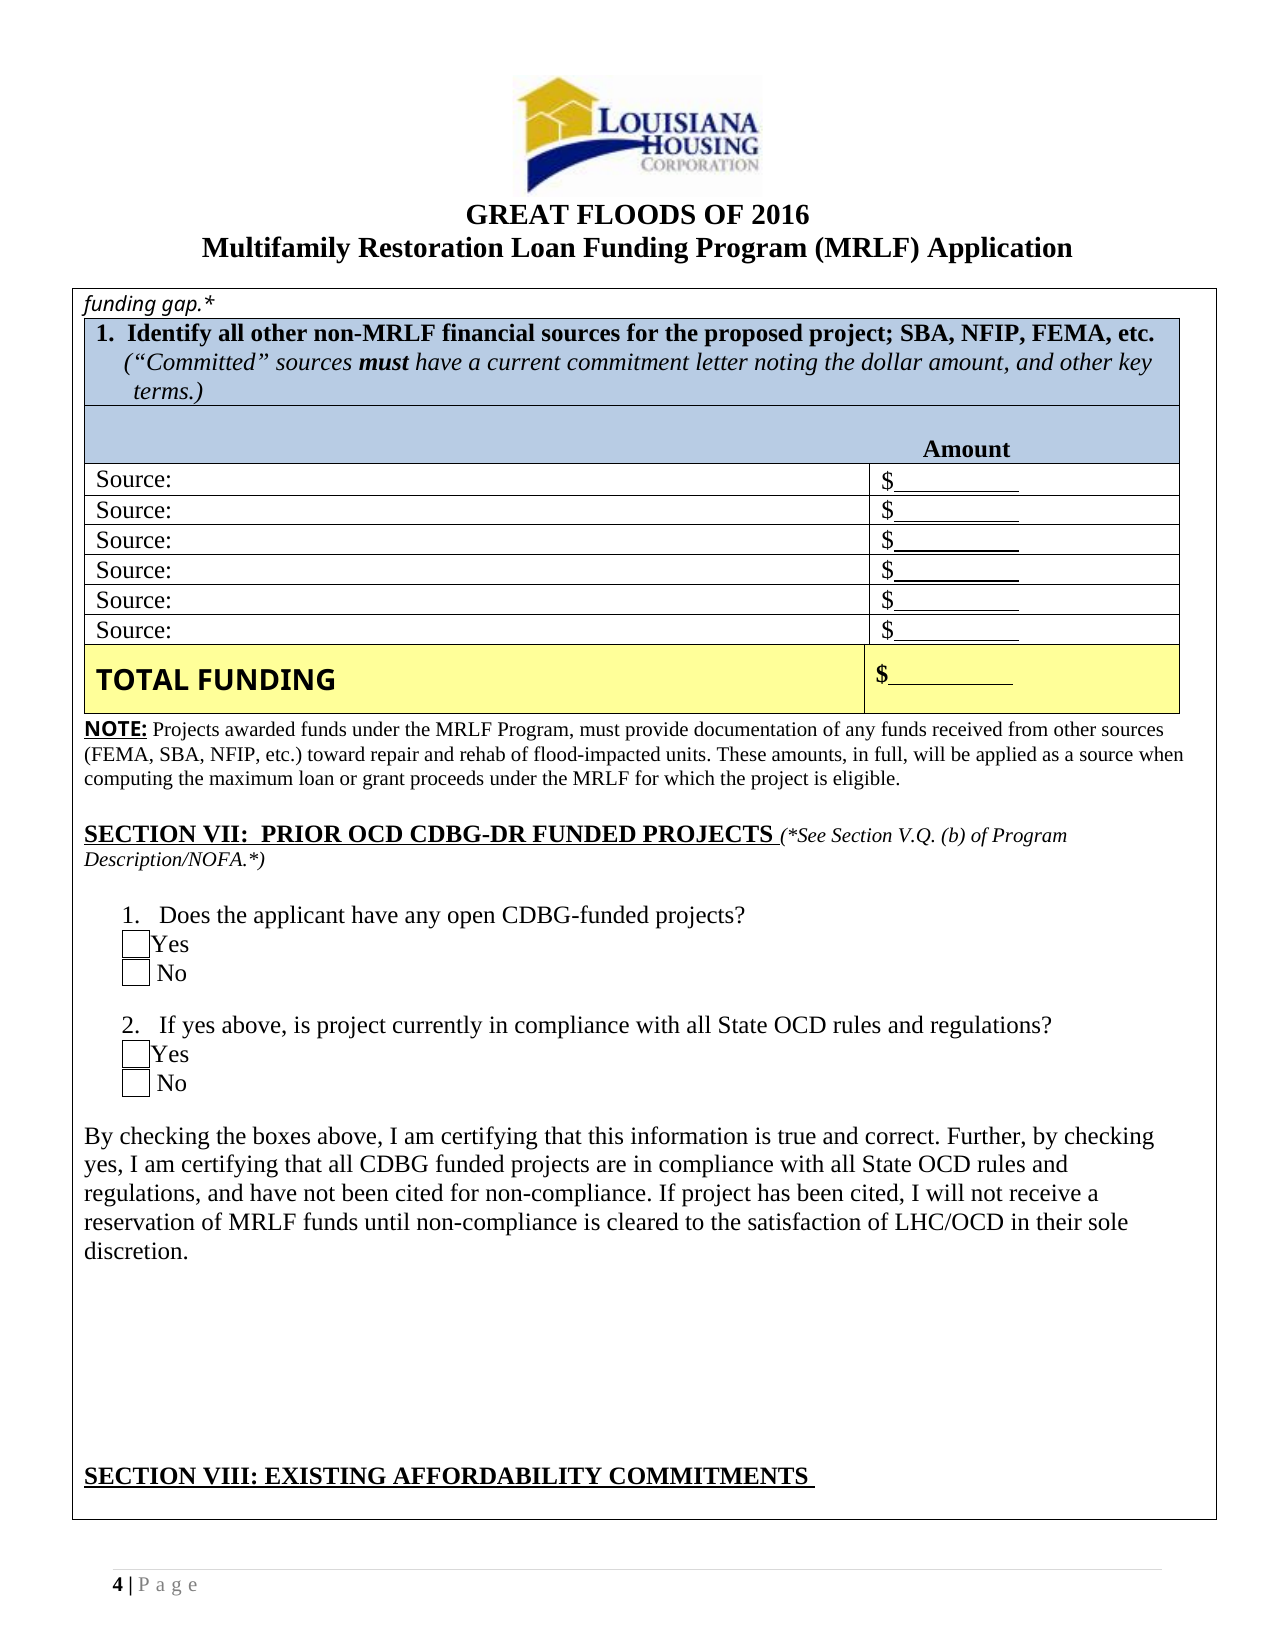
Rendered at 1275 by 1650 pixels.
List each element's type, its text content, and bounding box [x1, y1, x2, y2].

picture [512, 75, 763, 197]
